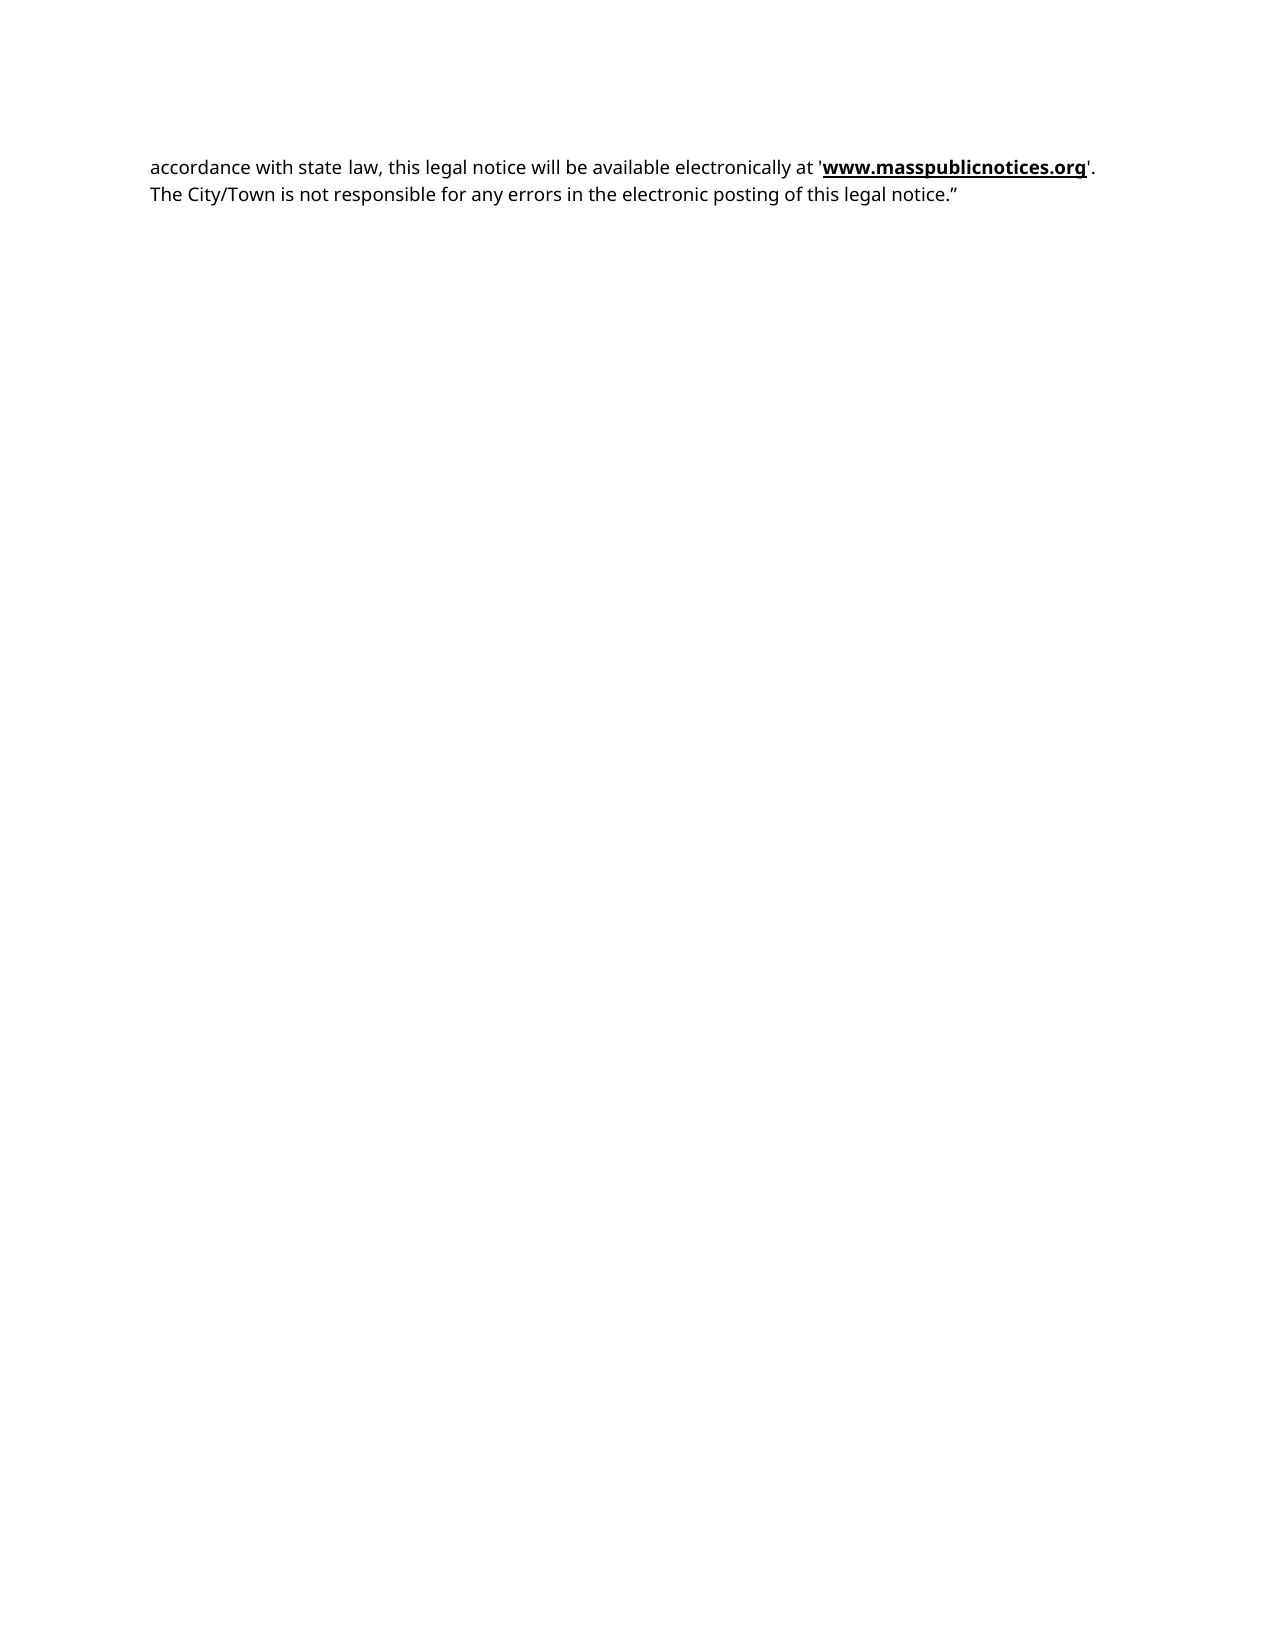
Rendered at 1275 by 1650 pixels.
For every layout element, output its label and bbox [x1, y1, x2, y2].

text [150, 150, 1125, 207]
